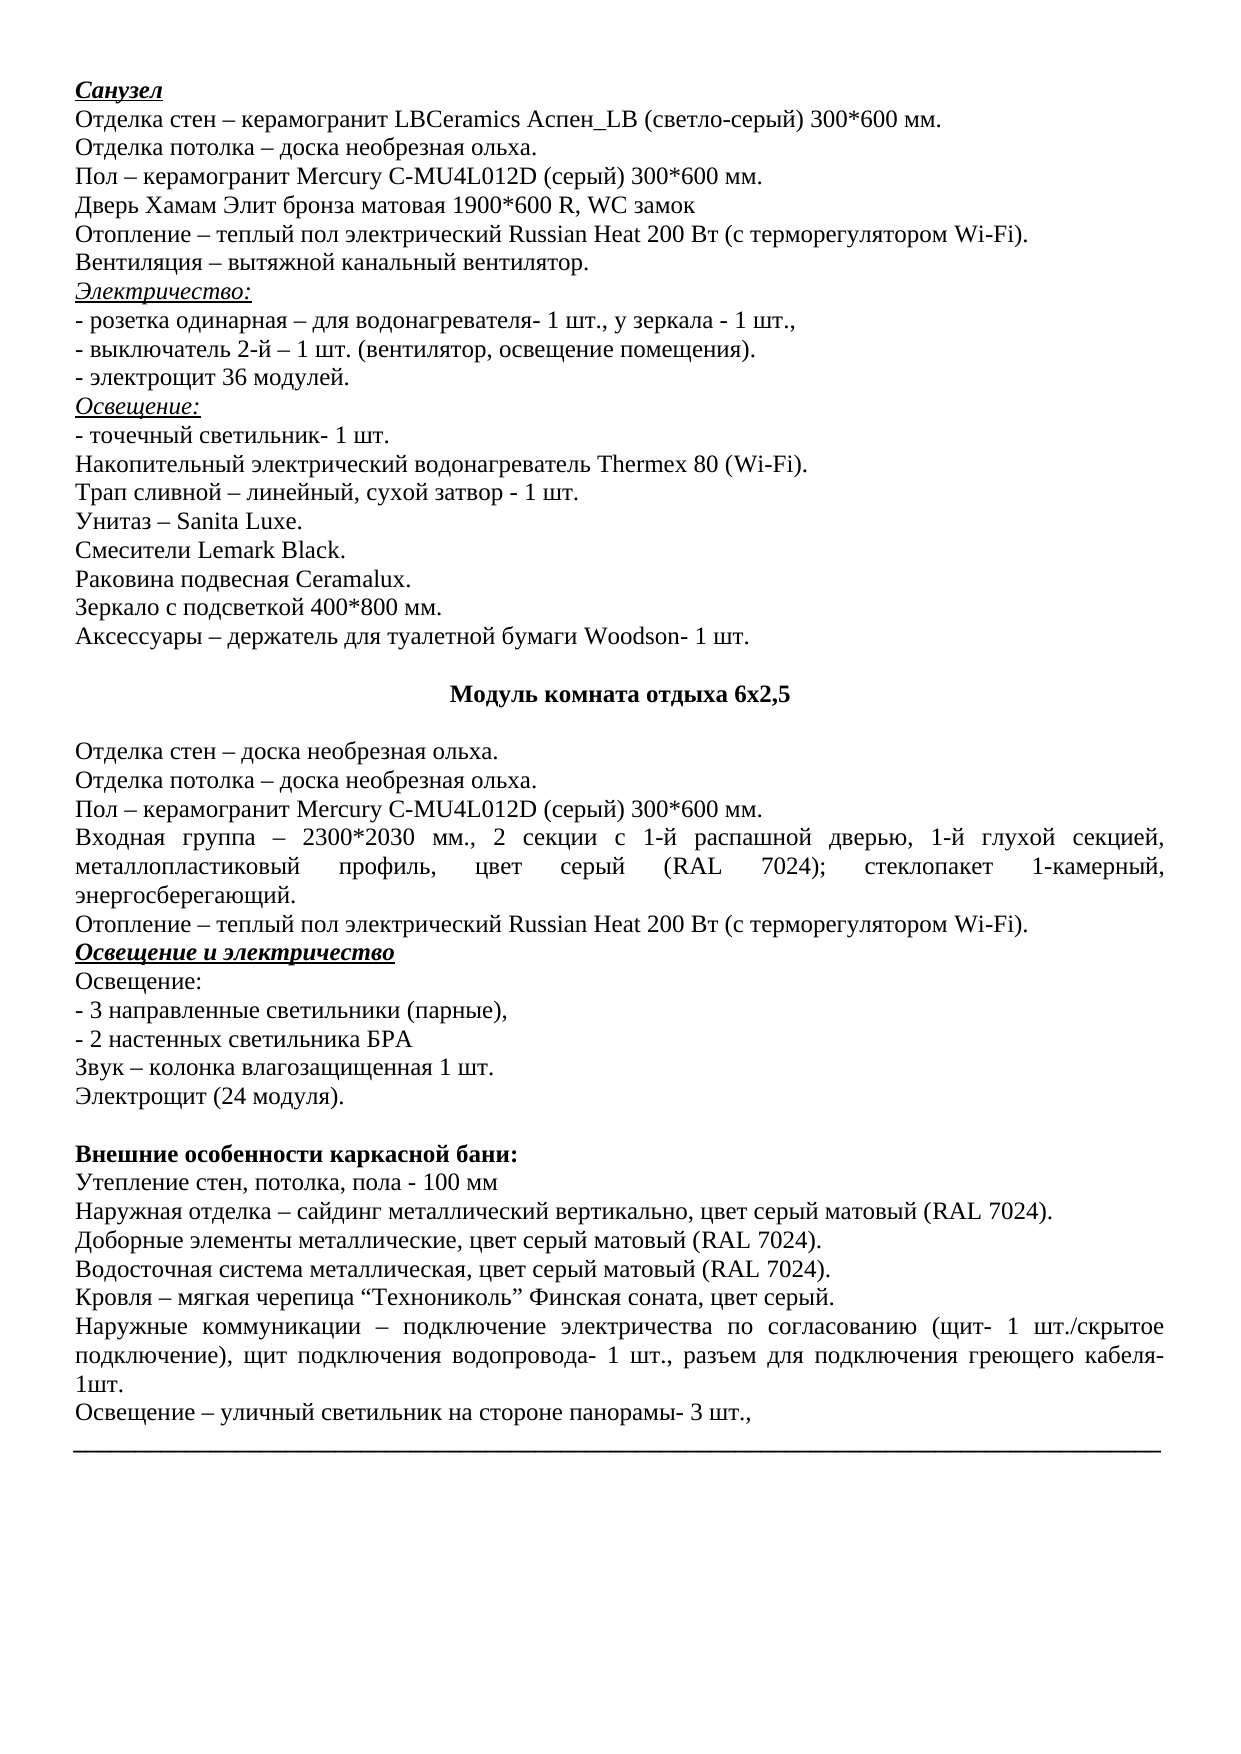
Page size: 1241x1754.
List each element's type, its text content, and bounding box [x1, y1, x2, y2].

text Внешние особенности каркасной бани: [75, 1139, 1165, 1167]
text Смесители Lemark Black. [75, 535, 1165, 564]
text Освещение и электричество [75, 937, 1165, 966]
text Отделка стен – керамогранит LBCeramics Аспен_LB (светло-серый) 300*600 мм. [75, 104, 1165, 132]
text _______________________________________________________________________________________ [75, 1426, 1165, 1455]
text Трап сливной – линейный, сухой затвор - 1 шт. [75, 477, 1165, 506]
text Утепление стен, потолка, пола - 100 мм [75, 1167, 1165, 1196]
text - 3 направленные светильники (парные), [75, 995, 1165, 1024]
text Отделка потолка – доска необрезная ольха. [75, 132, 1165, 161]
text Наружная отделка – сайдинг металлический вертикально, цвет серый матовый (RAL 7024). [75, 1196, 1165, 1225]
text Модуль комната отдыха 6х2,5 [75, 679, 1165, 707]
text Отопление – теплый пол электрический Russian Heat 200 Вт (с терморегулятором Wi-Fi). [75, 909, 1165, 937]
text - розетка одинарная – для водонагревателя- 1 шт., у зеркала - 1 шт., [75, 305, 1165, 334]
text Пол – керамогранит Mercury C-MU4L012D (серый) 300*600 мм. [75, 161, 1165, 190]
text Звук – колонка влагозащищенная 1 шт. [75, 1052, 1165, 1081]
text Унитаз – Sanita Luxe. [75, 506, 1165, 535]
text Накопительный электрический водонагреватель Thermex 80 (Wi-Fi). [75, 449, 1165, 477]
text Освещение: [75, 966, 1165, 995]
text Отопление – теплый пол электрический Russian Heat 200 Вт (с терморегулятором Wi-Fi). [75, 219, 1165, 247]
text Входная группа – 2300*2030 мм., 2 секции с 1-й распашной дверью, 1-й глухой секцией, металлопластиковый профиль, цвет серый (RAL 7024); стеклопакет 1-камерный, энергосберегающий. [75, 822, 1165, 909]
text Освещение: [75, 391, 1165, 420]
text Санузел [75, 75, 1165, 104]
text Отделка потолка – доска необрезная ольха. [75, 765, 1165, 794]
text Электричество: [75, 276, 1165, 305]
text Отделка стен – доска необрезная ольха. [75, 736, 1165, 765]
text Электрощит (24 модуля). [75, 1081, 1165, 1110]
text Зеркало с подсветкой 400*800 мм. [75, 592, 1165, 621]
text Пол – керамогранит Mercury C-MU4L012D (серый) 300*600 мм. [75, 794, 1165, 822]
text Водосточная система металлическая, цвет серый матовый (RAL 7024). [75, 1254, 1165, 1282]
text - 2 настенных светильника БРА [75, 1024, 1165, 1052]
text Кровля – мягкая черепица “Технониколь” Финская соната, цвет серый. [75, 1282, 1165, 1311]
text - электрощит 36 модулей. [75, 362, 1165, 391]
text Раковина подвесная Ceramalux. [75, 564, 1165, 592]
text Вентиляция – вытяжной канальный вентилятор. [75, 247, 1165, 276]
text Дверь Хамам Элит бронза матовая 1900*600 R, WC замок [75, 190, 1165, 219]
text Аксессуары – держатель для туалетной бумаги Woodson- 1 шт. [75, 621, 1165, 650]
text - выключатель 2-й – 1 шт. (вентилятор, освещение помещения). [75, 334, 1165, 362]
text Наружные коммуникации – подключение электричества по согласованию (щит- 1 шт./скрытое подключение), щит подключения водопровода- 1 шт., разъем для подключения греющего кабеля- 1шт. [75, 1311, 1165, 1397]
text Доборные элементы металлические, цвет серый матовый (RAL 7024). [75, 1225, 1165, 1254]
text - точечный светильник- 1 шт. [75, 420, 1165, 449]
text Освещение – уличный светильник на стороне панорамы- 3 шт., [75, 1397, 1165, 1426]
